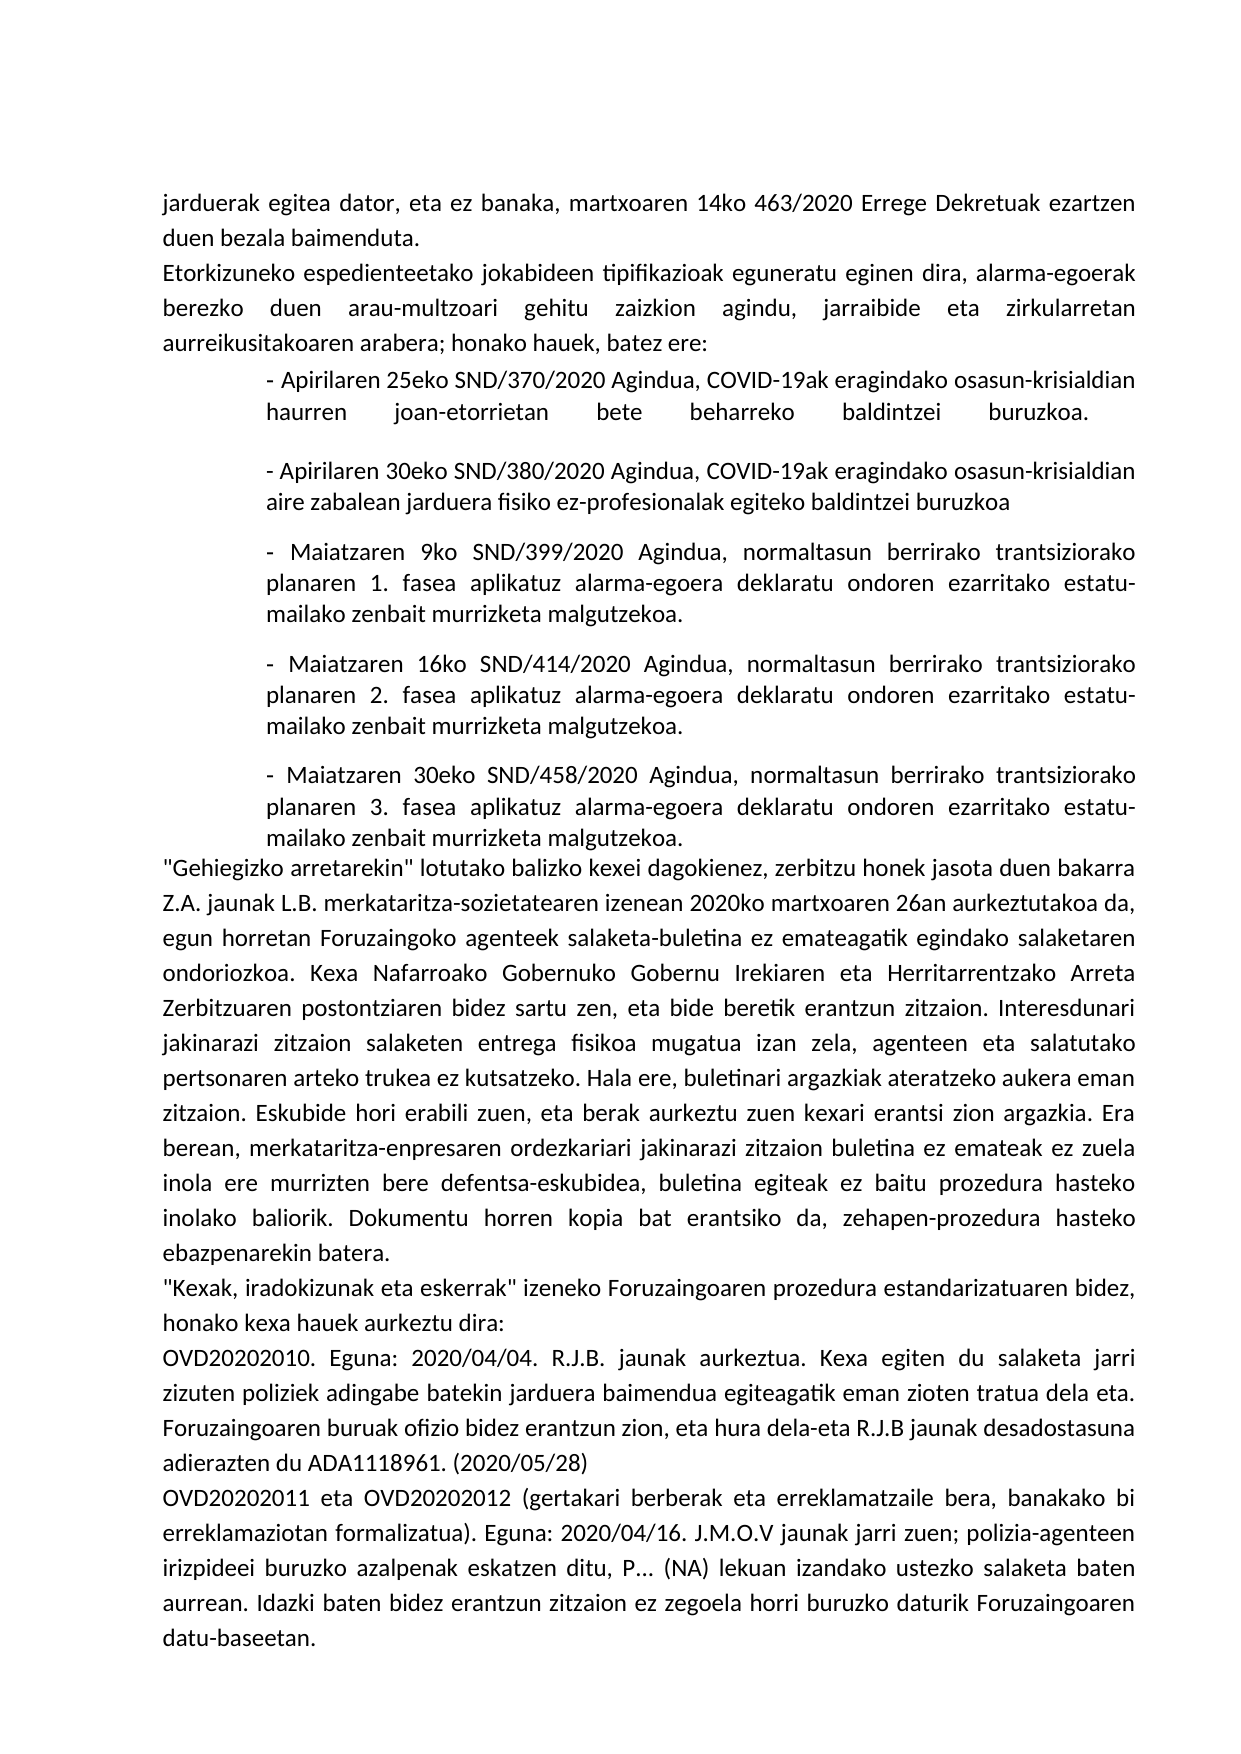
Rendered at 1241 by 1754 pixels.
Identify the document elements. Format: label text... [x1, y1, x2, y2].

text - Maiatzaren 16ko SND/414/2020 Agindua, normaltasun berrirako trantsiziorako planaren 2. fasea aplikatuz alarma-egoera deklaratu ondoren ezarritako estatu-mailako zenbait murrizketa malgutzekoa. [266, 645, 1137, 740]
text OVD20202010. Eguna: 2020/04/04. R.J.B. jaunak aurkeztua. Kexa egiten du salaketa jarri zizuten poliziek adingabe batekin jarduera baimendua egiteagatik eman zioten tratua dela eta. Foruzaingoaren buruak ofizio bidez erantzun zion, eta hura dela-eta R.J.B jaunak desadostasuna adierazten du ADA1118961. (2020/05/28) [162, 1342, 1137, 1478]
text "Gehiegizko arretarekin" lotutako balizko kexei dagokienez, zerbitzu honek jasota duen bakarra Z.A. jaunak L.B. merkataritza-sozietatearen izenean 2020ko martxoaren 26an aurkeztutakoa da, egun horretan Foruzaingoko agenteek salaketa-buletina ez emateagatik egindako salaketaren ondoriozkoa. Kexa Nafarroako Gobernuko Gobernu Irekiaren eta Herritarrentzako Arreta Zerbitzuaren postontziaren bidez sartu zen, eta bide beretik erantzun zitzaion. Interesdunari jakinarazi zitzaion salaketen entrega fisikoa mugatua izan zela, agenteen eta salatutako pertsonaren arteko trukea ez kutsatzeko. Hala ere, buletinari argazkiak ateratzeko aukera eman zitzaion. Eskubide hori erabili zuen, eta berak aurkeztu zuen kexari erantsi zion argazkia. Era berean, merkataritza-enpresaren ordezkariari jakinarazi zitzaion buletina ez emateak ez zuela inola ere murrizten bere defentsa-eskubidea, buletina egiteak ez baitu prozedura hasteko inolako baliorik. Dokumentu horren kopia bat erantsiko da, zehapen-prozedura hasteko ebazpenarekin batera. [162, 852, 1137, 1268]
text OVD20202011 eta OVD20202012 (gertakari berberak eta erreklamatzaile bera, banakako bi erreklamaziotan formalizatua). Eguna: 2020/04/16. J.M.O.V jaunak jarri zuen; polizia-agenteen irizpideei buruzko azalpenak eskatzen ditu, P... (NA) lekuan izandako ustezko salaketa baten aurrean. Idazki baten bidez erantzun zitzaion ez zegoela horri buruzko daturik Foruzaingoaren datu-baseetan. [162, 1482, 1137, 1653]
text - Apirilaren 25eko SND/370/2020 Agindua, COVID-19ak eragindako osasun-krisialdian haurren joan-etorrietan bete beharreko baldintzei buruzkoa. [266, 362, 1137, 456]
text - Maiatzaren 30eko SND/458/2020 Agindua, normaltasun berrirako trantsiziorako planaren 3. fasea aplikatuz alarma-egoera deklaratu ondoren ezarritako estatu-mailako zenbait murrizketa malgutzekoa. [266, 757, 1137, 852]
text Etorkizuneko espedienteetako jokabideen tipifikazioak eguneratu eginen dira, alarma-egoerak berezko duen arau-multzoari gehitu zaizkion agindu, jarraibide eta zirkularretan aurreikusitakoaren arabera; honako hauek, batez ere: [162, 257, 1137, 358]
text - Apirilaren 30eko SND/380/2020 Agindua, COVID-19ak eragindako osasun-krisialdian aire zabalean jarduera fisiko ez-profesionalak egiteko baldintzei buruzkoa [266, 456, 1137, 517]
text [162, 187, 1137, 253]
text - Maiatzaren 9ko SND/399/2020 Agindua, normaltasun berrirako trantsiziorako planaren 1. fasea aplikatuz alarma-egoera deklaratu ondoren ezarritako estatu-mailako zenbait murrizketa malgutzekoa. [266, 533, 1137, 628]
text "Kexak, iradokizunak eta eskerrak" izeneko Foruzaingoaren prozedura estandarizatuaren bidez, honako kexa hauek aurkeztu dira: [162, 1272, 1137, 1338]
